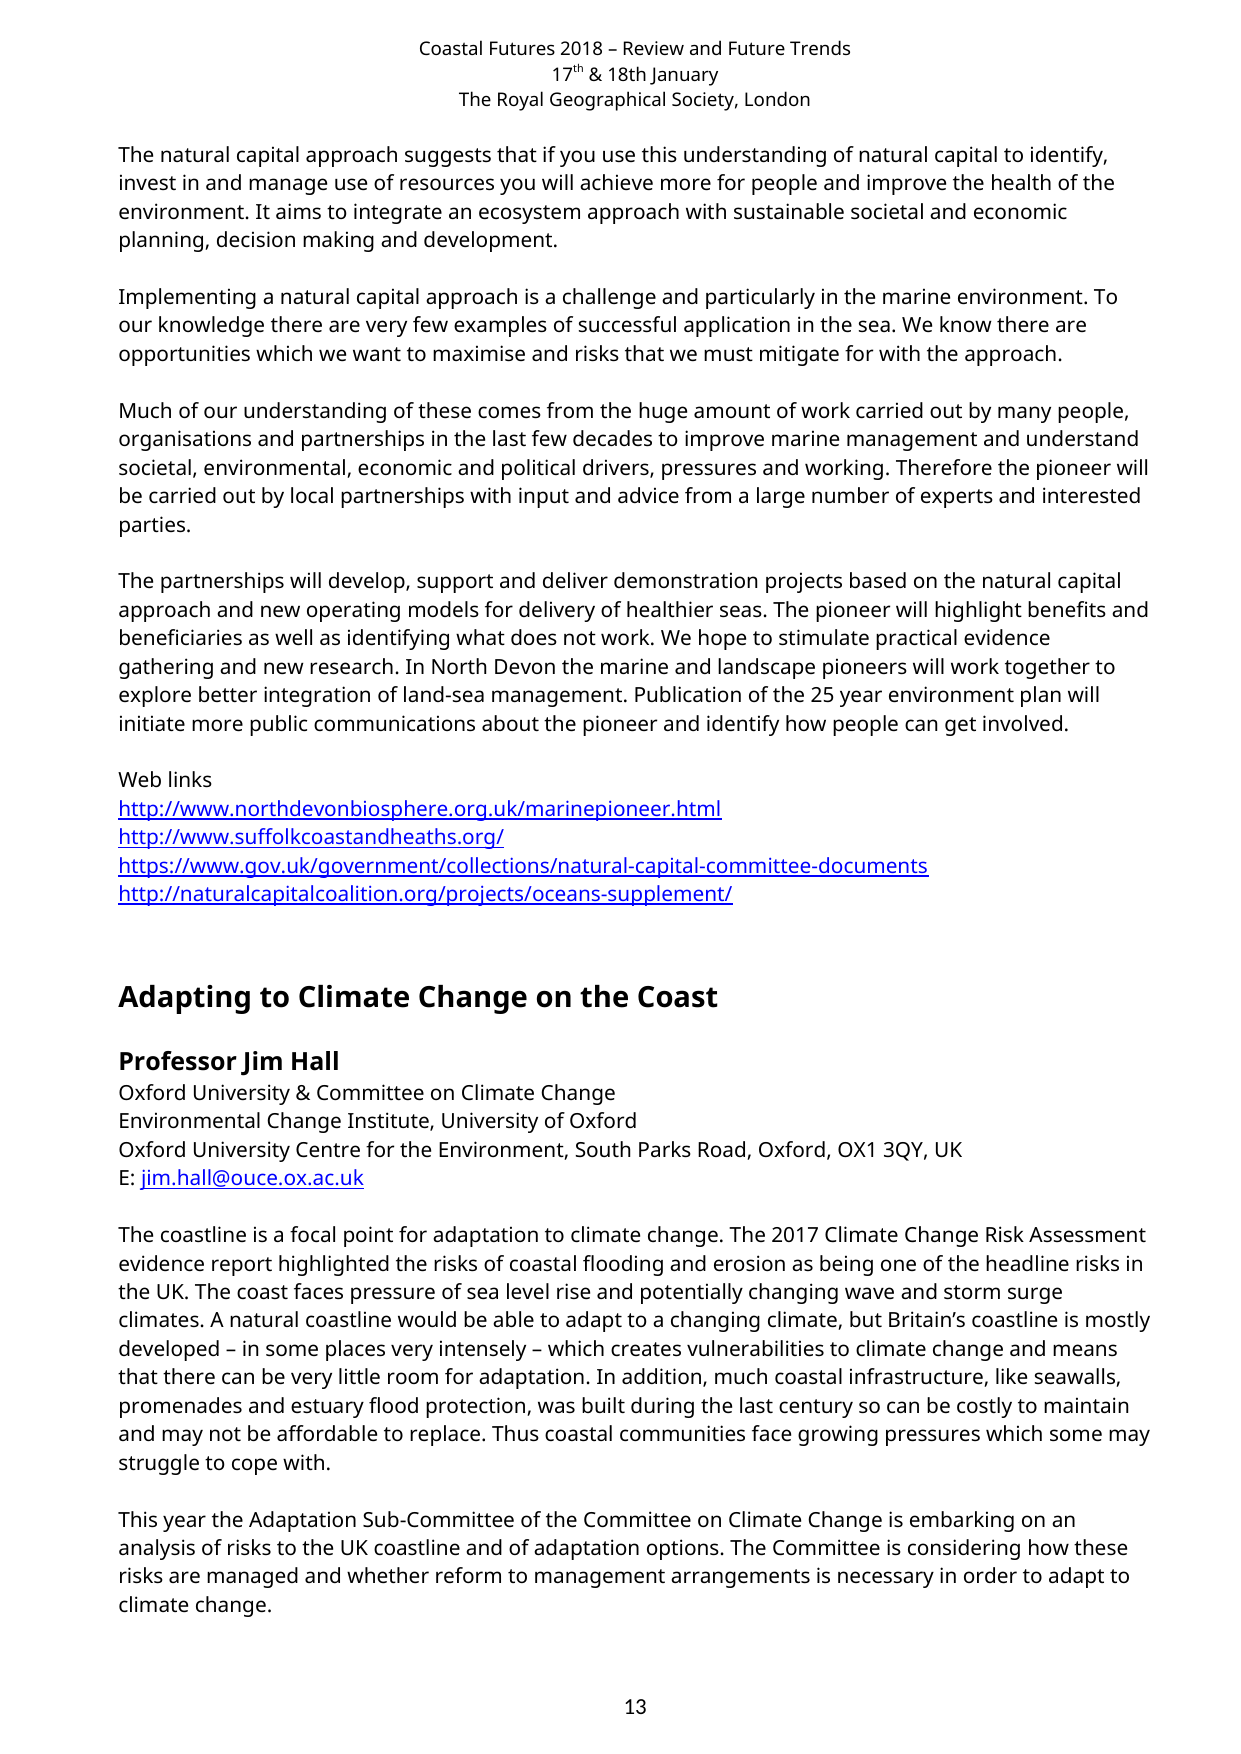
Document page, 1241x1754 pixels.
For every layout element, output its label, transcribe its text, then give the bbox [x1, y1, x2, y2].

text http://www.suffolkcoastandheaths.org/ [118, 822, 1152, 851]
text Oxford University Centre for the Environment, South Parks Road, Oxford, OX1 3QY, UK [118, 1135, 1152, 1163]
text http://www.northdevonbiosphere.org.uk/marinepioneer.html [118, 794, 1152, 822]
text Environmental Change Institute, University of Oxford [118, 1107, 1152, 1135]
text The coastline is a focal point for adaptation to climate change. The 2017 Climate Change Risk Assessment evidence report highlighted the risks of coastal flooding and erosion as being one of the headline risks in the UK. The coast faces pressure of sea level rise and potentially changing wave and storm surge climates. A natural coastline would be able to adapt to a changing climate, but Britain’s coastline is mostly developed – in some places very intensely – which creates vulnerabilities to climate change and means that there can be very little room for adaptation. In addition, much coastal infrastructure, like seawalls, promenades and estuary flood protection, was built during the last century so can be costly to maintain and may not be affordable to replace. Thus coastal communities face growing pressures which some may struggle to cope with. [118, 1220, 1152, 1476]
text The natural capital approach suggests that if you use this understanding of natural capital to identify, invest in and manage use of resources you will achieve more for people and improve the health of the environment. It aims to integrate an ecosystem approach with sustainable societal and economic planning, decision making and development. [118, 140, 1152, 254]
text This year the Adaptation Sub-Committee of the Committee on Climate Change is embarking on an analysis of risks to the UK coastline and of adaptation options. The Committee is considering how these risks are managed and whether reform to management arrangements is necessary in order to adapt to climate change. [118, 1505, 1152, 1618]
text http://naturalcapitalcoalition.org/projects/oceans-supplement/ [118, 879, 1152, 908]
text Implementing a natural capital approach is a challenge and particularly in the marine environment. To our knowledge there are very few examples of successful application in the sea. We know there are opportunities which we want to maximise and risks that we must mitigate for with the approach. [118, 282, 1152, 367]
text E: jim.hall@ouce.ox.ac.uk [118, 1163, 1152, 1192]
text Adapting to Climate Change on the Coast [118, 976, 1152, 1016]
text The partnerships will develop, support and deliver demonstration projects based on the natural capital approach and new operating models for delivery of healthier seas. The pioneer will highlight benefits and beneficiaries as well as identifying what does not work. We hope to stimulate practical evidence gathering and new research. In North Devon the marine and landscape pioneers will work together to explore better integration of land-sea management. Publication of the 25 year environment plan will initiate more public communications about the pioneer and identify how people can get involved. [118, 567, 1152, 737]
text Much of our understanding of these comes from the huge amount of work carried out by many people, organisations and partnerships in the last few decades to improve marine management and understand societal, environmental, economic and political drivers, pressures and working. Therefore the pioneer will be carried out by local partnerships with input and advice from a large number of experts and interested parties. [118, 396, 1152, 538]
text Professor Jim Hall [118, 1044, 1152, 1078]
text https://www.gov.uk/government/collections/natural-capital-committee-documents [118, 851, 1152, 879]
text Web links [118, 766, 1152, 794]
text Oxford University & Committee on Climate Change [118, 1078, 1152, 1107]
